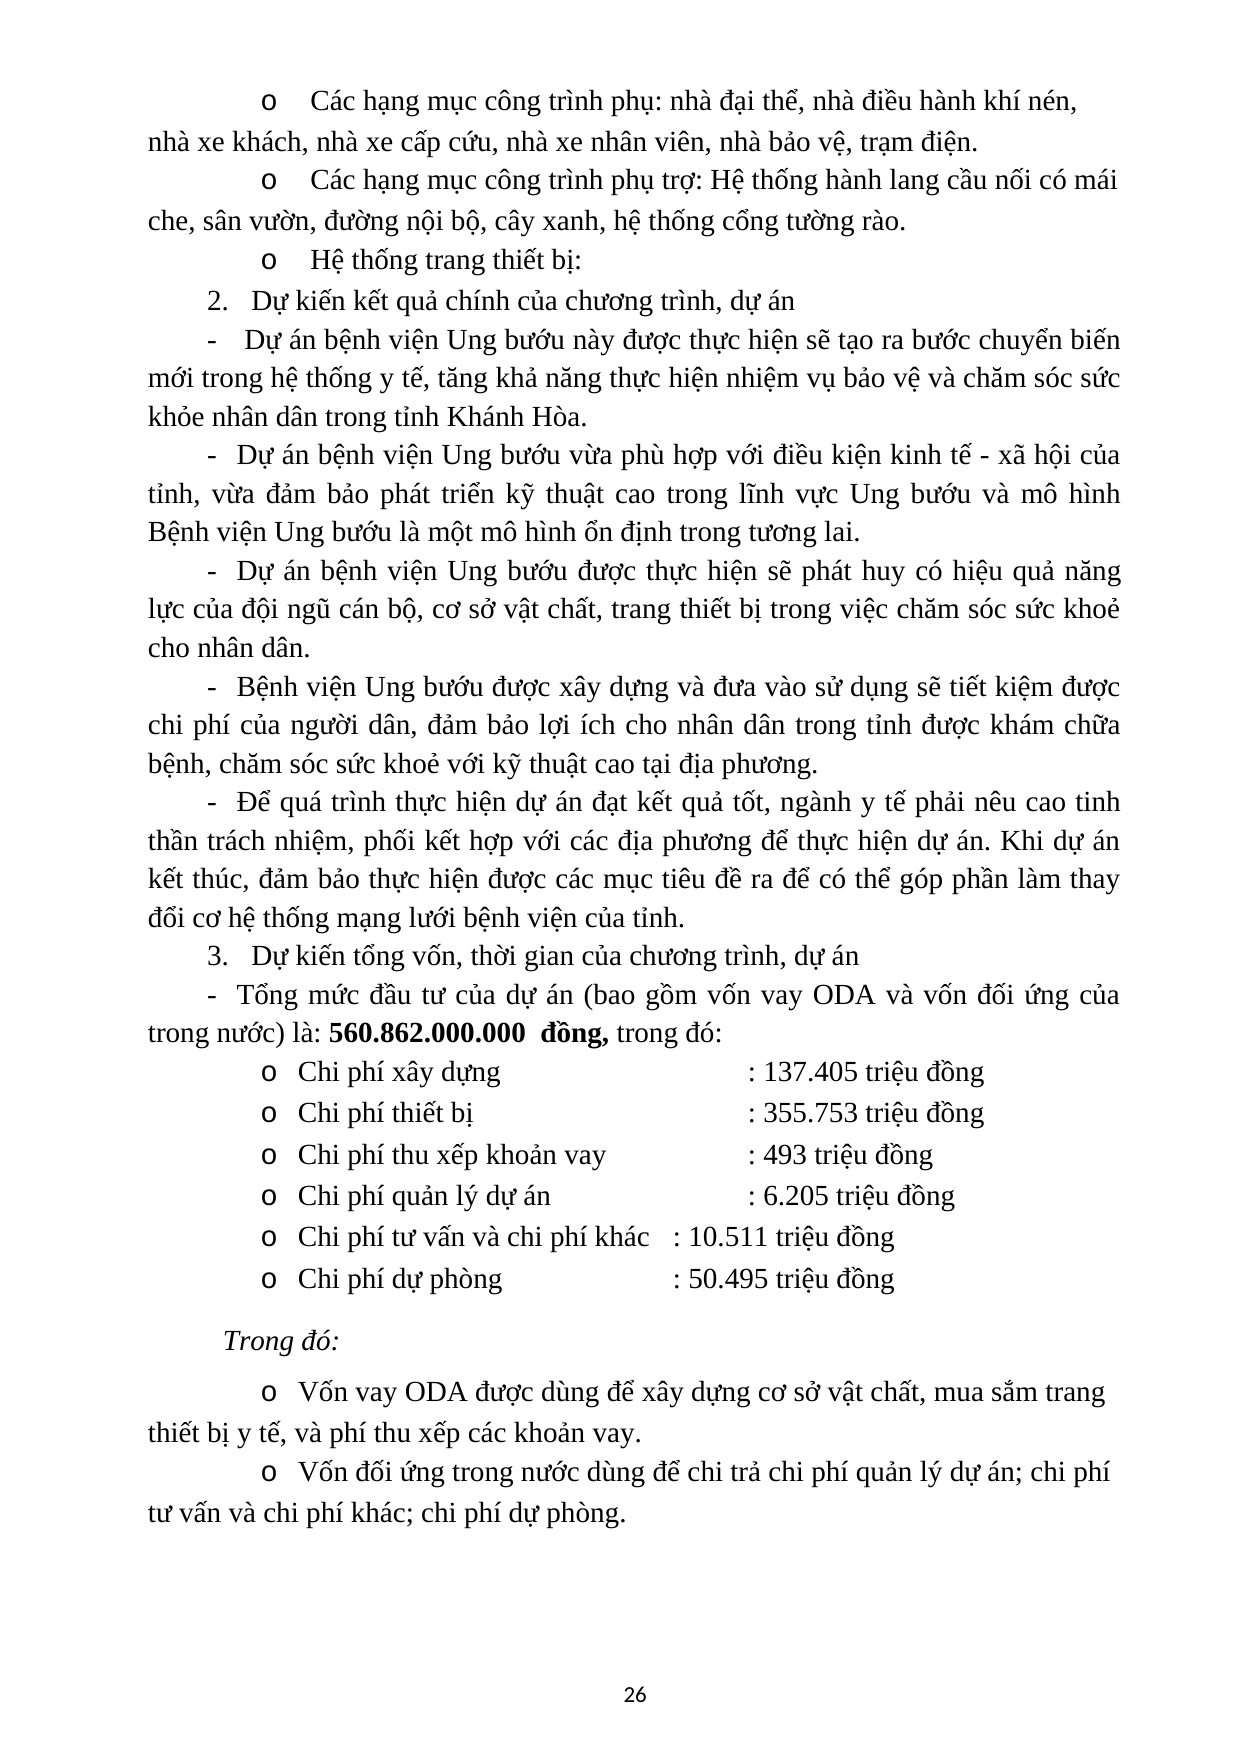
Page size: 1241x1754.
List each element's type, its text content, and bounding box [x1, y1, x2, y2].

list Các hạng mục công trình phụ: nhà đại thể, nhà điều hành khí nén, nhà xe khách, nhà xe cấp cứu, nhà xe nhân viên, nhà bảo vệ, trạm điện. [148, 83, 1122, 157]
list Dự án bệnh viện Ung bướu vừa phù hợp với điều kiện kinh tế - xã hội của tỉnh, vừa đảm bảo phát triển kỹ thuật cao trong lĩnh vực Ung bướu và mô hình Bệnh viện Ung bướu là một mô hình ổn định trong tương lai. [148, 437, 1122, 548]
list Chi phí thiết bị : 355.753 triệu đồng [148, 1095, 1122, 1131]
list Dự án bệnh viện Ung bướu được thực hiện sẽ phát huy có hiệu quả năng lực của đội ngũ cán bộ, cơ sở vật chất, trang thiết bị trong việc chăm sóc sức khoẻ cho nhân dân. [148, 553, 1122, 664]
list Chi phí xây dựng : 137.405 triệu đồng [148, 1054, 1122, 1090]
text Trong đó: [148, 1323, 1122, 1357]
list Vốn đối ứng trong nước dùng để chi trả chi phí quản lý dự án; chi phí tư vấn và chi phí khác; chi phí dự phòng. [148, 1454, 1122, 1528]
list Bệnh viện Ung bướu được xây dựng và đưa vào sử dụng sẽ tiết kiệm được chi phí của người dân, đảm bảo lợi ích cho nhân dân trong tỉnh được khám chữa bệnh, chăm sóc sức khoẻ với kỹ thuật cao tại địa phương. [148, 669, 1122, 779]
list Chi phí quản lý dự án : 6.205 triệu đồng [148, 1178, 1122, 1214]
list Dự kiến kết quả chính của chương trình, dự án [148, 283, 1122, 317]
list Dự án bệnh viện Ung bướu này được thực hiện sẽ tạo ra bước chuyển biến mới trong hệ thống y tế, tăng khả năng thực hiện nhiệm vụ bảo vệ và chăm sóc sức khỏe nhân dân trong tỉnh Khánh Hòa. [148, 322, 1122, 432]
list Dự kiến tổng vốn, thời gian của chương trình, dự án [148, 938, 1122, 972]
list Chi phí tư vấn và chi phí khác : 10.511 triệu đồng [148, 1219, 1122, 1256]
list Tổng mức đầu tư của dự án (bao gồm vốn vay ODA và vốn đối ứng của trong nước) là: 560.862.000.000 đồng, trong đó: [148, 977, 1122, 1049]
list Chi phí dự phòng : 50.495 triệu đồng [148, 1261, 1122, 1297]
list Để quá trình thực hiện dự án đạt kết quả tốt, ngành y tế phải nêu cao tinh thần trách nhiệm, phối kết hợp với các địa phương để thực hiện dự án. Khi dự án kết thúc, đảm bảo thực hiện được các mục tiêu đề ra để có thể góp phần làm thay đổi cơ hệ thống mạng lưới bệnh viện của tỉnh. [148, 784, 1122, 933]
list Hệ thống trang thiết bị: [148, 242, 1122, 278]
list Vốn vay ODA được dùng để xây dựng cơ sở vật chất, mua sắm trang thiết bị y tế, và phí thu xếp các khoản vay. [148, 1374, 1122, 1449]
list Các hạng mục công trình phụ trợ: Hệ thống hành lang cầu nối có mái che, sân vườn, đường nội bộ, cây xanh, hệ thống cổng tường rào. [148, 162, 1122, 237]
list Chi phí thu xếp khoản vay : 493 triệu đồng [148, 1137, 1122, 1173]
